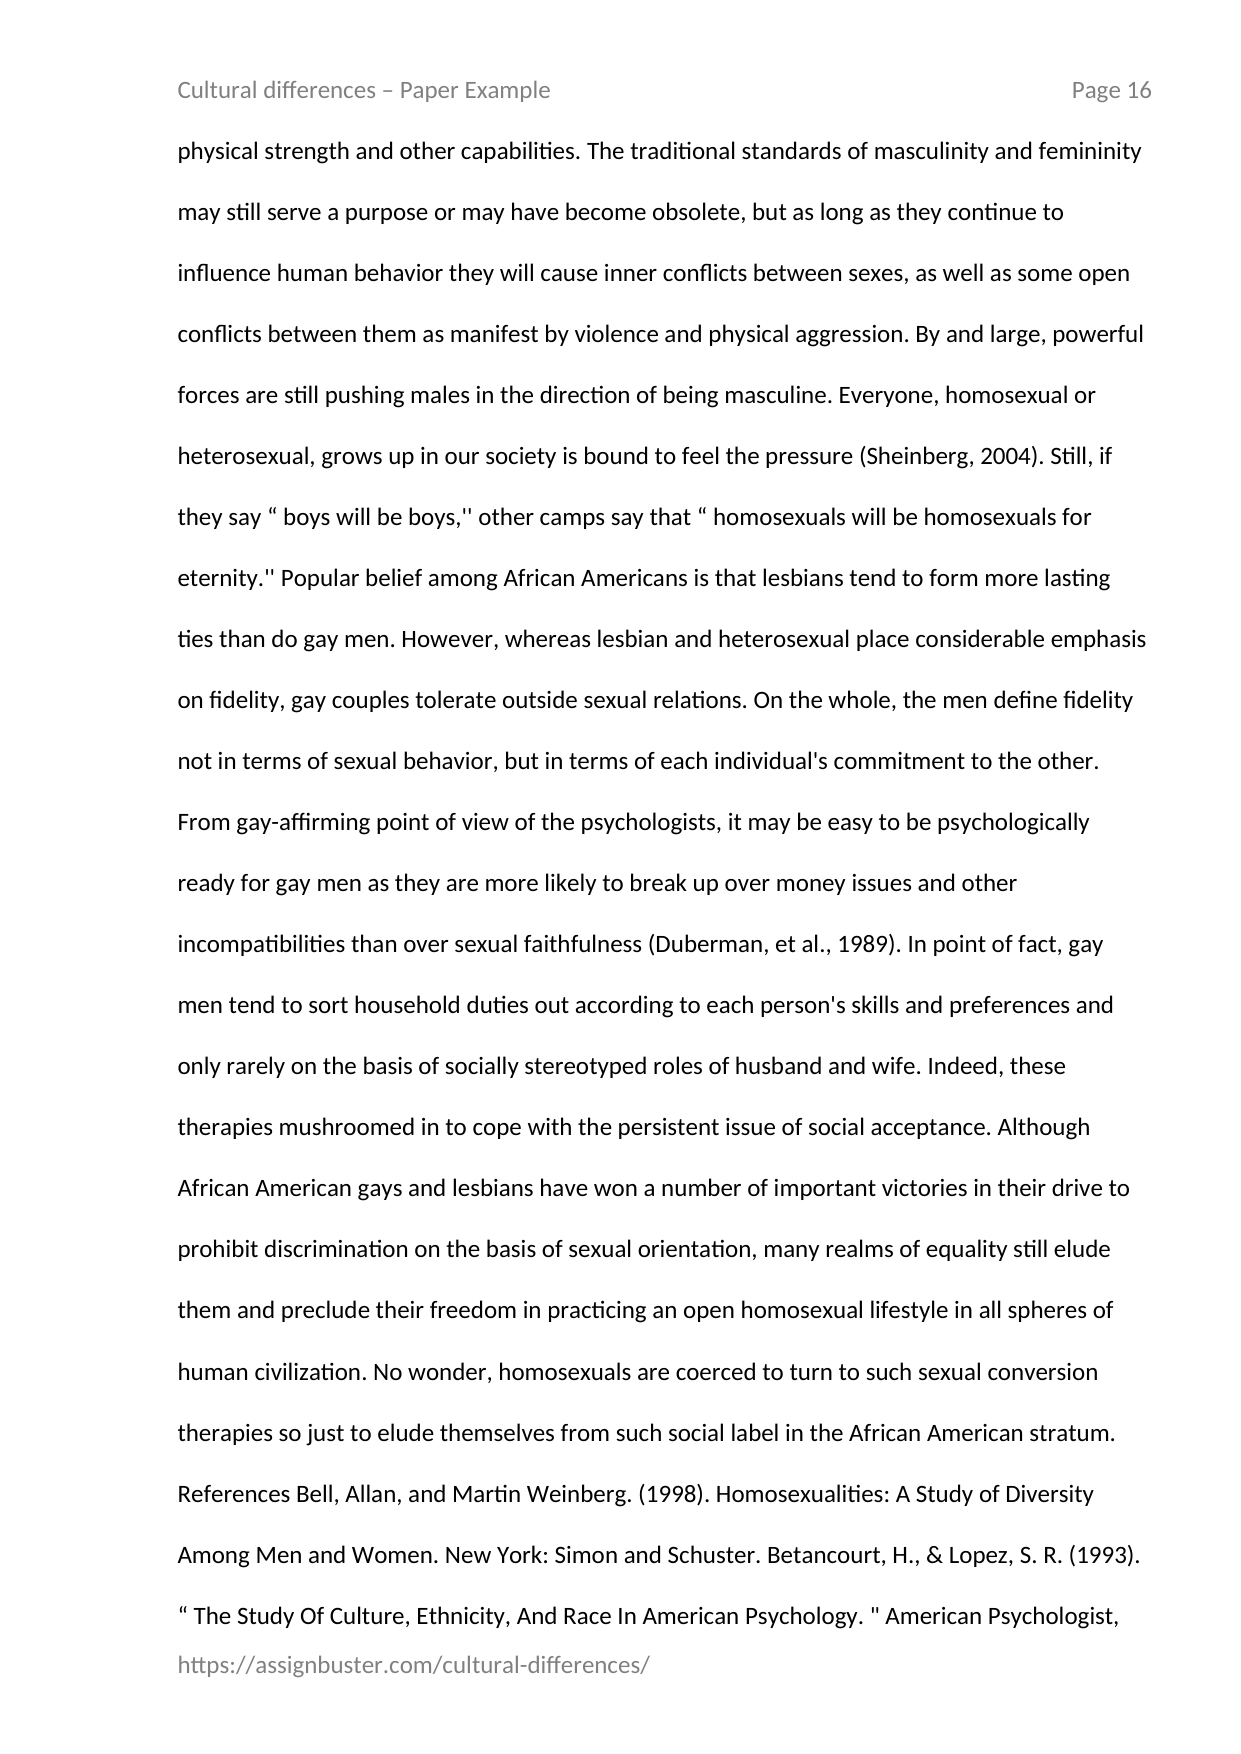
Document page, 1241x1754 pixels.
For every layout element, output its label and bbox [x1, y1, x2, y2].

text [177, 135, 1152, 1630]
